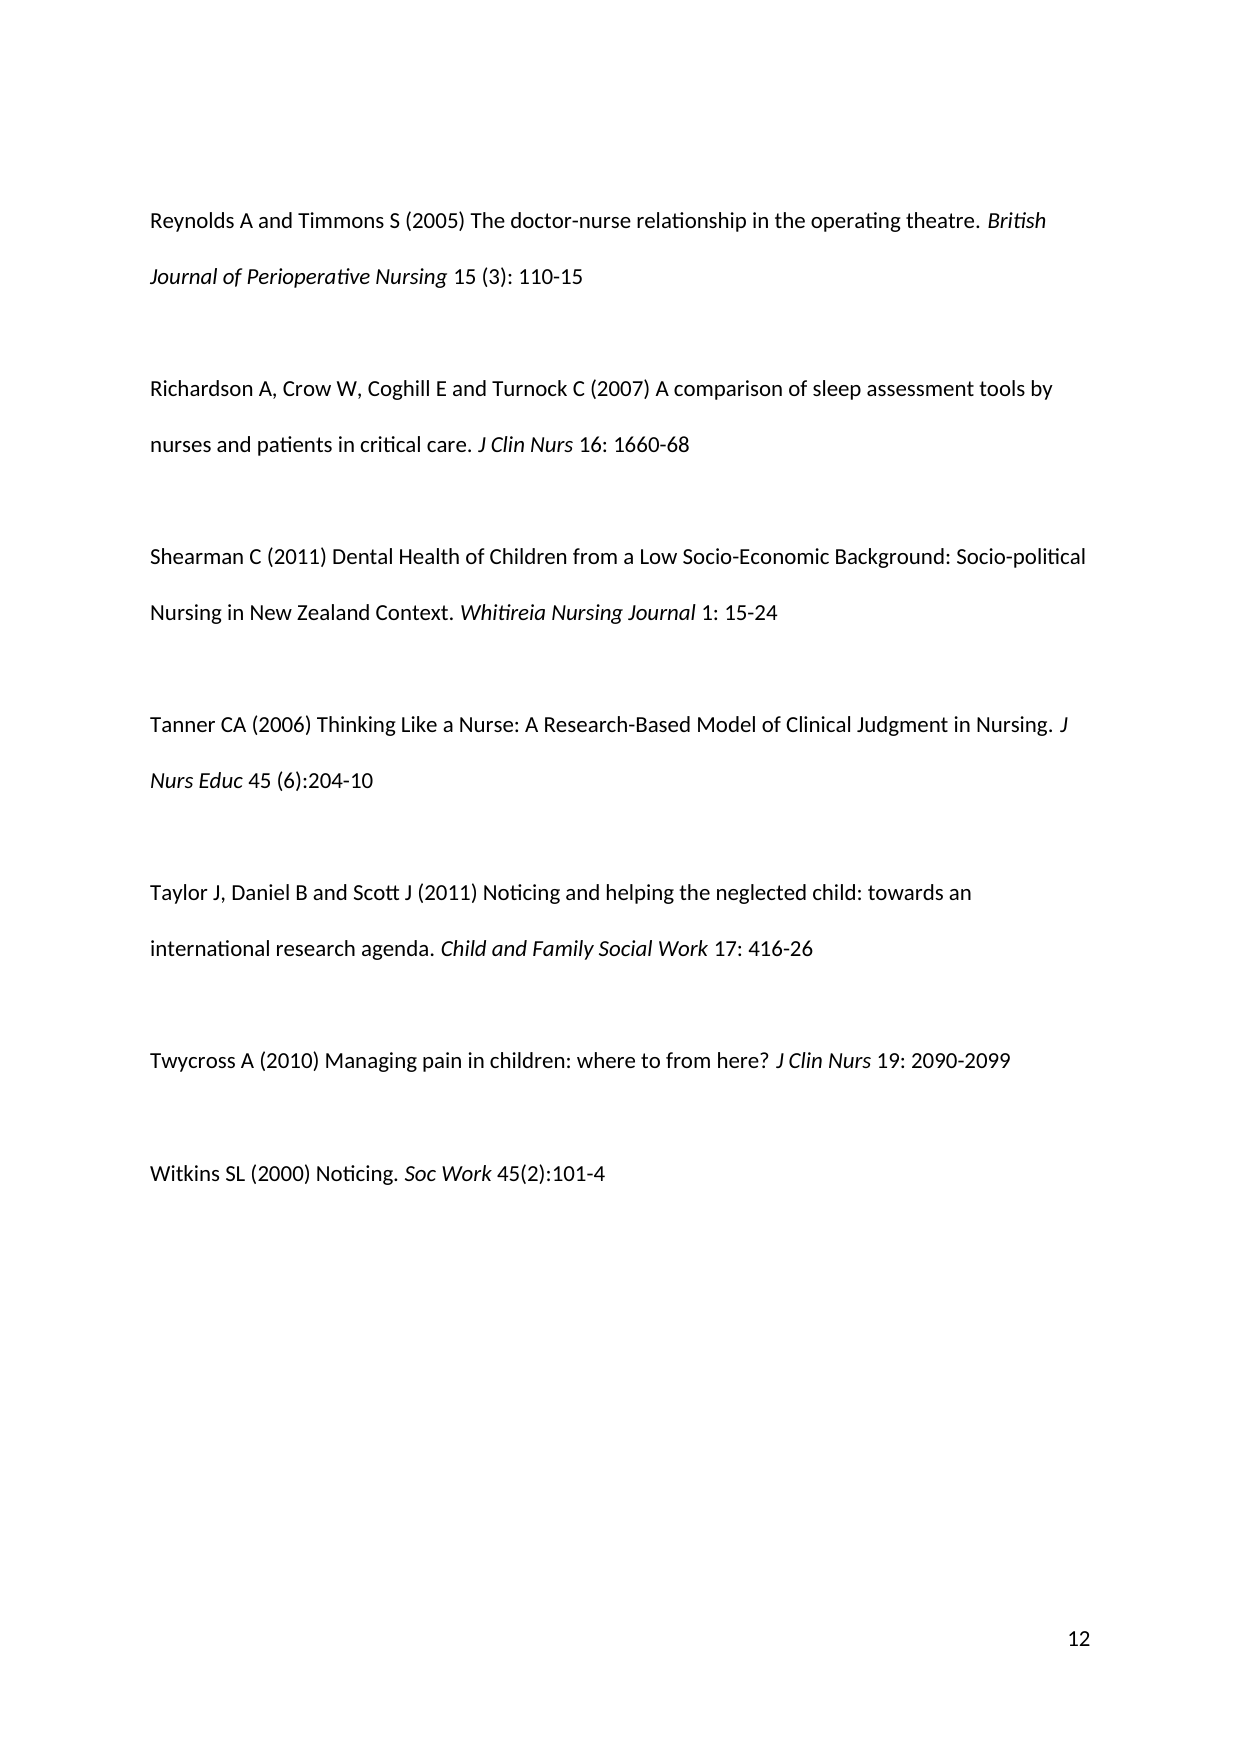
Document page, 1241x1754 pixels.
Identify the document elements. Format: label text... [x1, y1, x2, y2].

text Tanner CA (2006) Thinking Like a Nurse: A Research-Based Model of Clinical Judgment in Nursing. J Nurs Educ 45 (6):204-10 [150, 710, 1090, 794]
text Richardson A, Crow W, Coghill E and Turnock C (2007) A comparison of sleep assessment tools by nurses and patients in critical care. J Clin Nurs 16: 1660-68 [150, 374, 1090, 458]
text Taylor J, Daniel B and Scott J (2011) Noticing and helping the neglected child: towards an international research agenda. Child and Family Social Work 17: 416-26 [150, 878, 1090, 963]
text Shearman C (2011) Dental Health of Children from a Low Socio-Economic Background: Socio-political Nursing in New Zealand Context. Whitireia Nursing Journal 1: 15-24 [150, 542, 1090, 626]
text Twycross A (2010) Managing pain in children: where to from here? J Clin Nurs 19: 2090-2099 [150, 1047, 1090, 1075]
text Reynolds A and Timmons S (2005) The doctor-nurse relationship in the operating theatre. British Journal of Perioperative Nursing 15 (3): 110-15 [150, 206, 1090, 290]
text Witkins SL (2000) Noticing. Soc Work 45(2):101-4 [150, 1159, 1090, 1187]
